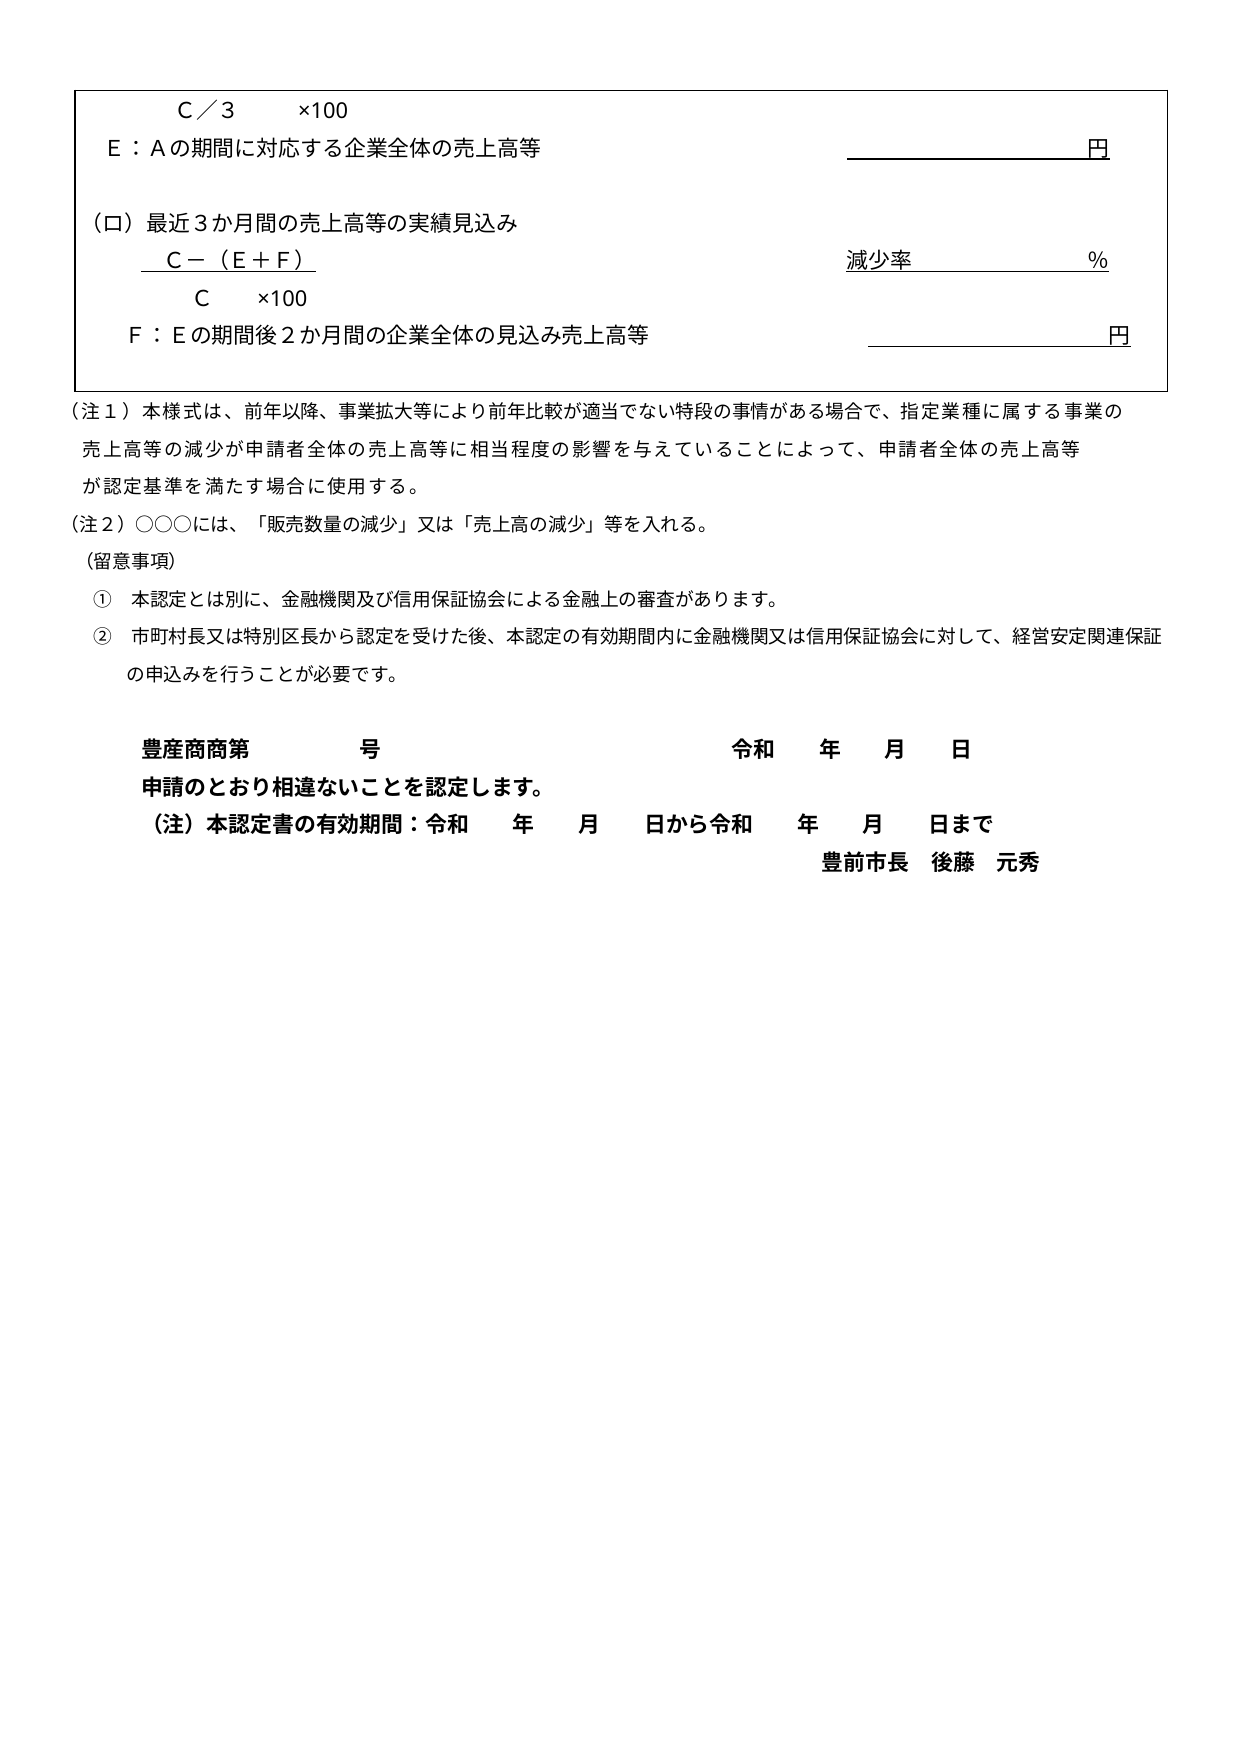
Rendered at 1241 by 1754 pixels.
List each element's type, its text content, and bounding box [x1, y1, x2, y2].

text （注１）本様式は、前年以降、事業拡大等により前年比較が適当でない特段の事情がある場合で、指定業種に属する事業の [61, 392, 1165, 429]
text （注）本認定書の有効期間：令和 年 月 日から令和 年 月 日まで [97, 804, 1165, 842]
text （注２）○○○には、「販売数量の減少」又は「売上高の減少」等を入れる。 [61, 504, 1165, 542]
text 豊産商商第 号 令和 年 月 日 [97, 729, 1165, 767]
text ② 市町村長又は特別区長から認定を受けた後、本認定の有効期間内に金融機関又は信用保証協会に対して、経営安定関連保証の申込みを行うことが必要です。 [75, 617, 1165, 692]
text 豊前市長 後藤 元秀 [97, 842, 1165, 879]
text （留意事項） [75, 542, 1165, 579]
text 申請のとおり相違ないことを認定します。 [97, 767, 1165, 804]
text 売上高等の減少が申請者全体の売上高等に相当程度の影響を与えていることによって、申請者全体の売上高等 [82, 429, 1165, 467]
text ① 本認定とは別に、金融機関及び信用保証協会による金融上の審査があります。 [75, 579, 1165, 617]
text が認定基準を満たす場合に使用する。 [82, 467, 1165, 504]
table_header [76, 91, 1167, 391]
